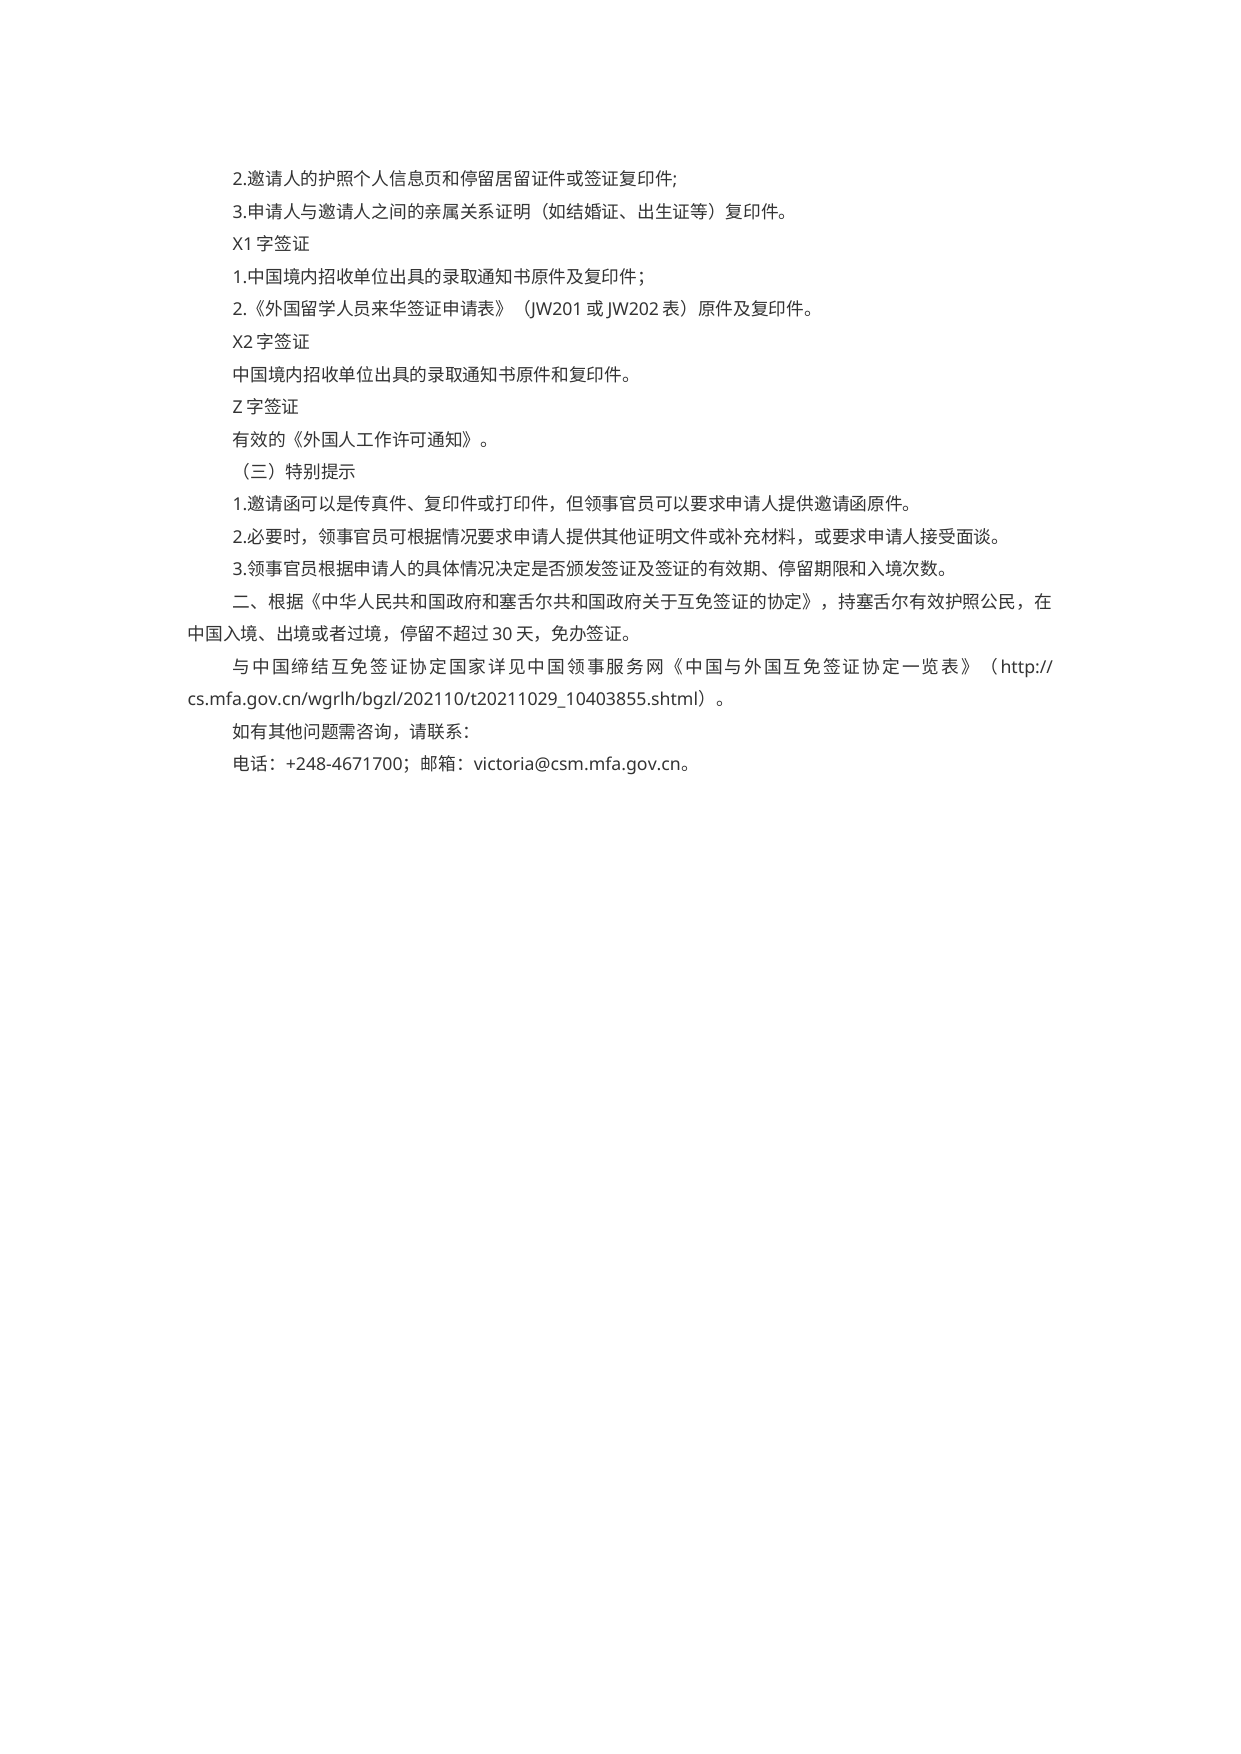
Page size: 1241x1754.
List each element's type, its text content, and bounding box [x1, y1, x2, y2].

text 1.中国境内招收单位出具的录取通知书原件及复印件； [187, 259, 1053, 292]
text 2.必要时，领事官员可根据情况要求申请人提供其他证明文件或补充材料，或要求申请人接受面谈。 [187, 519, 1053, 552]
text 2.邀请人的护照个人信息页和停留居留证件或签证复印件; [187, 162, 1053, 194]
text 1.邀请函可以是传真件、复印件或打印件，但领事官员可以要求申请人提供邀请函原件。 [187, 487, 1053, 519]
text 二、根据《中华人民共和国政府和塞舌尔共和国政府关于互免签证的协定》，持塞舌尔有效护照公民，在中国入境、出境或者过境，停留不超过30天，免办签证。 [187, 584, 1053, 649]
text （三）特别提示 [187, 454, 1053, 487]
text 3.领事官员根据申请人的具体情况决定是否颁发签证及签证的有效期、停留期限和入境次数。 [187, 552, 1053, 584]
text 3.申请人与邀请人之间的亲属关系证明（如结婚证、出生证等）复印件。 [187, 194, 1053, 227]
text X2字签证 [187, 324, 1053, 357]
text X1字签证 [187, 227, 1053, 259]
text 与中国缔结互免签证协定国家详见中国领事服务网《中国与外国互免签证协定一览表》（http://cs.mfa.gov.cn/wgrlh/bgzl/202110/t20211029_10403855.shtml）。 [187, 649, 1053, 714]
text 电话：+248-4671700；邮箱：victoria@csm.mfa.gov.cn。 [187, 747, 1053, 779]
text Z字签证 [187, 389, 1053, 422]
text 中国境内招收单位出具的录取通知书原件和复印件。 [187, 357, 1053, 389]
text 有效的《外国人工作许可通知》。 [187, 422, 1053, 454]
text 如有其他问题需咨询，请联系： [187, 714, 1053, 747]
text 2.《外国留学人员来华签证申请表》（JW201或JW202表）原件及复印件。 [187, 292, 1053, 324]
